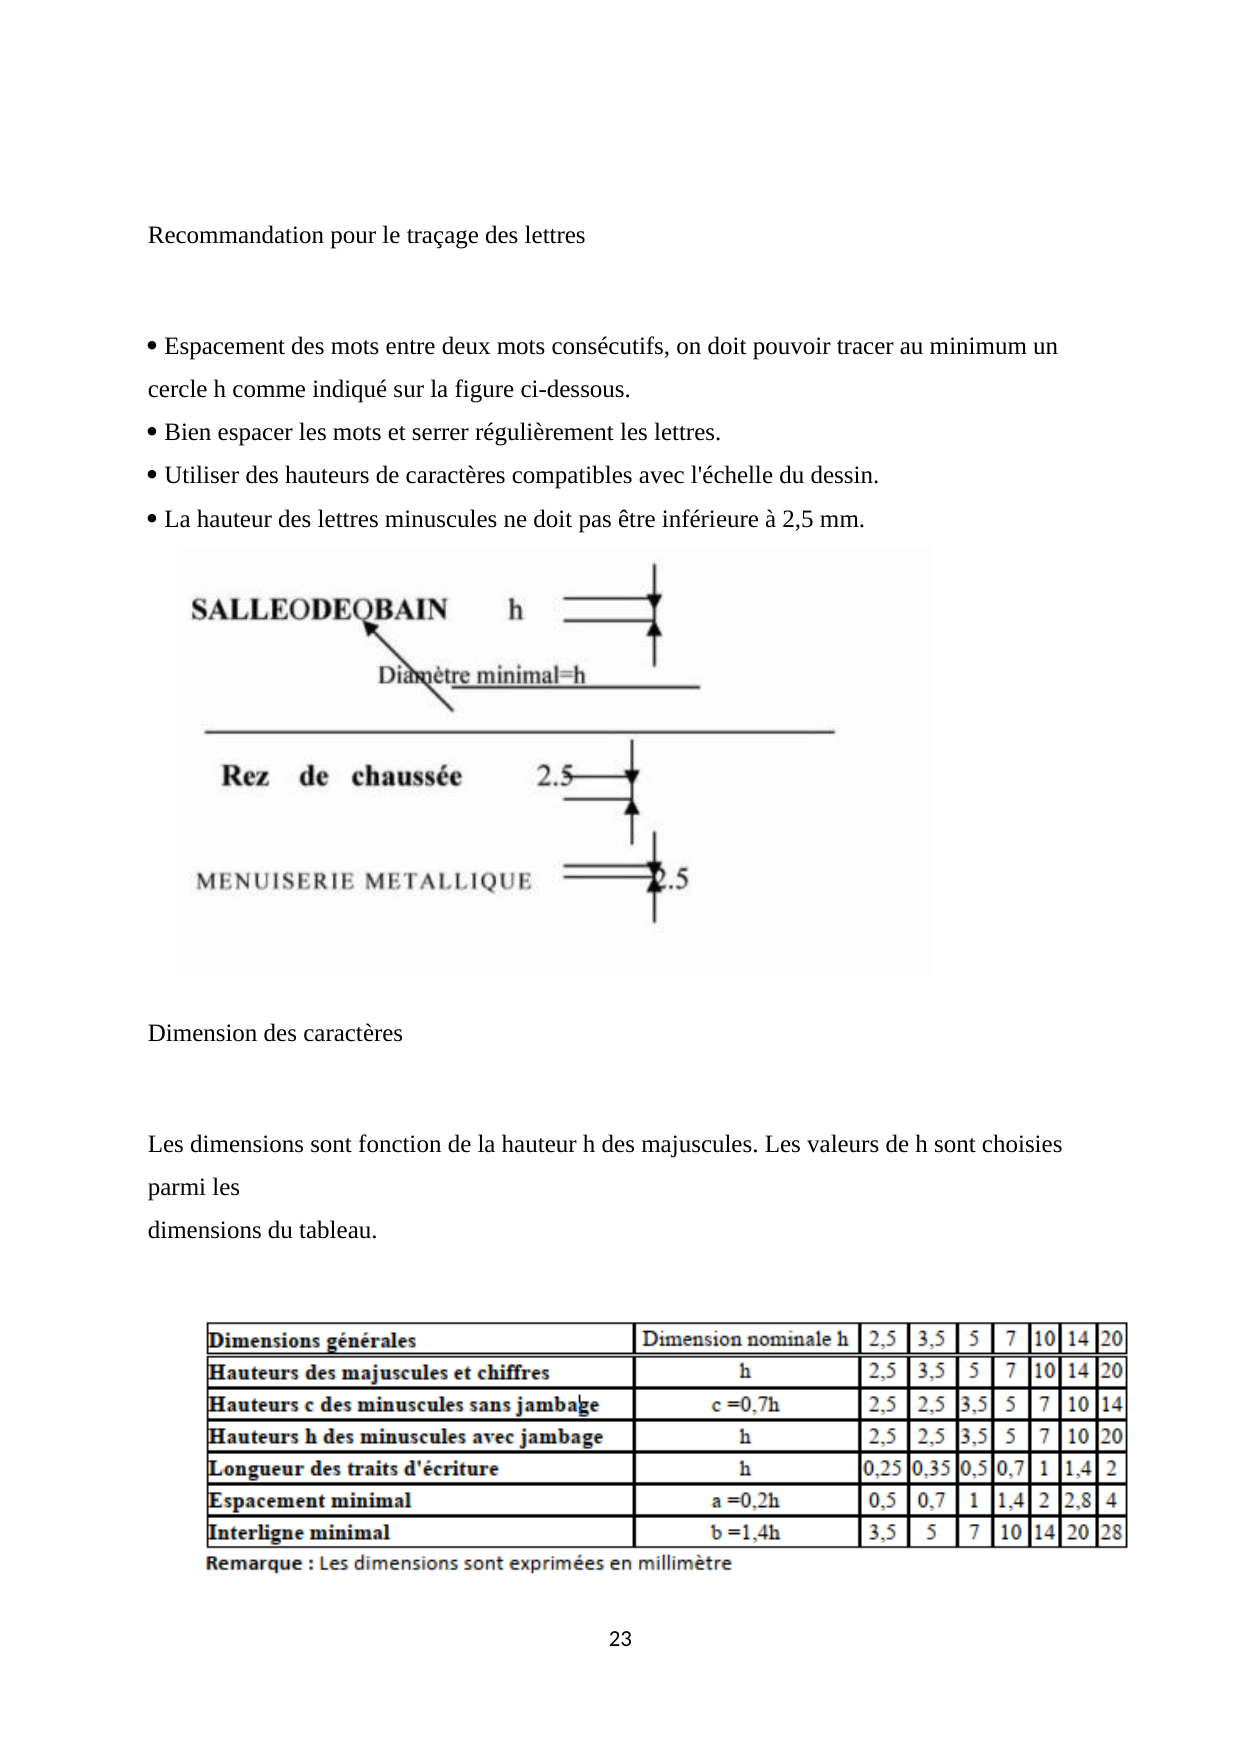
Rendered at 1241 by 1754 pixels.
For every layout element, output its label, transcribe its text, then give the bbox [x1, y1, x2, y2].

subtitle Recommandation pour le traçage des lettres [148, 220, 1093, 249]
text Les dimensions sont fonction de la hauteur h des majuscules. Les valeurs de h sont choisies parmi les dimensions du tableau. [148, 1086, 1093, 1244]
picture [177, 546, 934, 975]
subtitle Dimension des caractères [148, 1018, 1093, 1047]
picture [177, 1301, 1144, 1592]
text Espacement des mots entre deux mots consécutifs, on doit pouvoir tracer au minimum un cercle h comme indiqué sur la figure ci-dessous. Bien espacer les mots et serrer régulièrement les lettres. Utiliser des hauteurs de caractères compatibles avec l'échelle du dessin. La hauteur des lettres minuscules ne doit pas être inférieure à 2,5 mm. [148, 288, 1093, 532]
